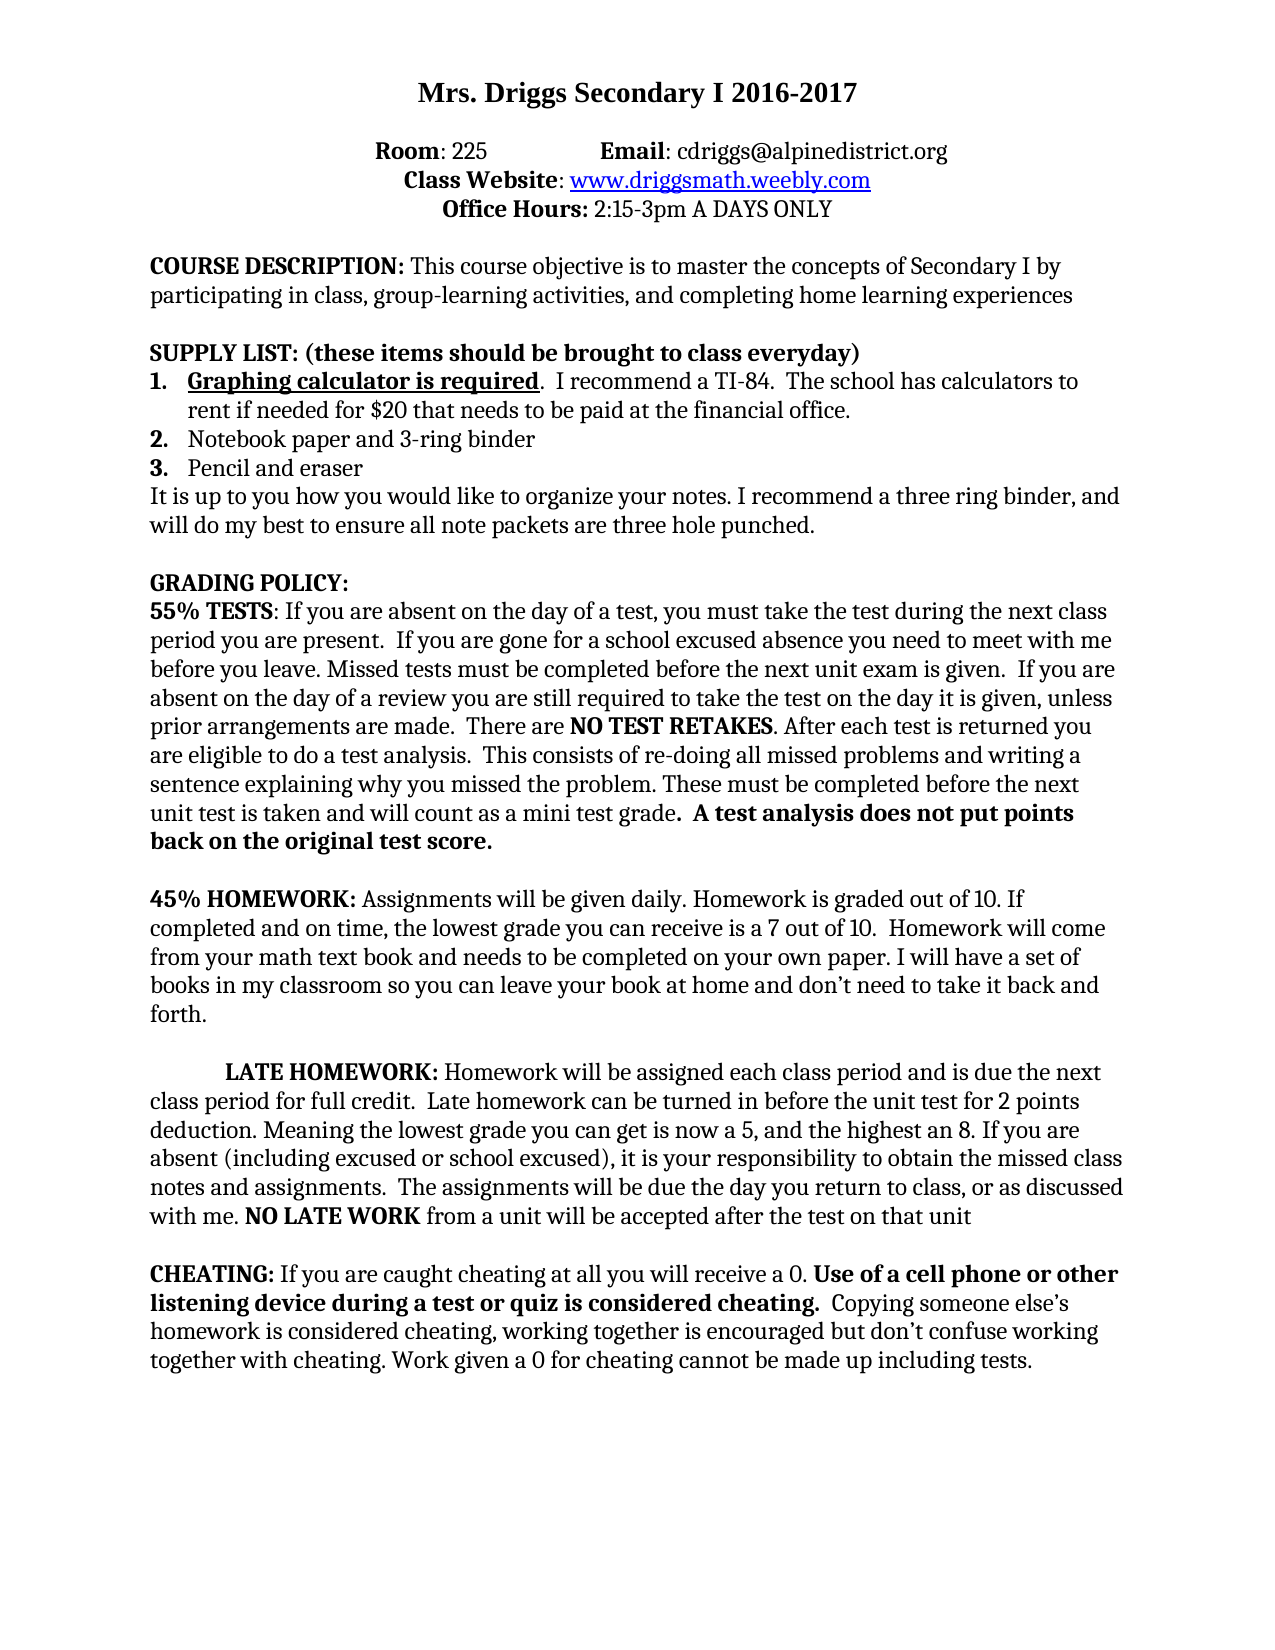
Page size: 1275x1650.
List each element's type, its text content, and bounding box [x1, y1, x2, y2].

text LATE HOMEWORK: Homework will be assigned each class period and is due the next class period for full credit. Late homework can be turned in before the unit test for 2 points deduction. Meaning the lowest grade you can get is now a 5, and the highest an 8. If you are absent (including excused or school excused), it is your responsibility to obtain the missed class notes and assignments. The assignments will be due the day you return to class, or as discussed with me. NO LATE WORK from a unit will be accepted after the test on that unit [150, 1058, 1125, 1231]
title Room: 225 Email: cdriggs@alpinedistrict.org [150, 137, 1125, 166]
subtitle Pencil and eraser [150, 453, 1125, 482]
title Mrs. Driggs Secondary I 2016-2017 [150, 75, 1125, 108]
subtitle It is up to you how you would like to organize your notes. I recommend a three ring binder, and will do my best to ensure all note packets are three hole punched. [150, 482, 1125, 540]
title Class Website: www.driggsmath.weebly.com [150, 166, 1125, 195]
subtitle Graphing calculator is required. I recommend a TI-84. The school has calculators to rent if needed for $20 that needs to be paid at the financial office. [150, 367, 1125, 425]
subtitle Notebook paper and 3-ring binder [150, 425, 1125, 453]
subtitle 55% TESTS: If you are absent on the day of a test, you must take the test during the next class period you are present. If you are gone for a school excused absence you need to meet with me before you leave. Missed tests must be completed before the next unit exam is given. If you are absent on the day of a review you are still required to take the test on the day it is given, unless prior arrangements are made. There are NO TEST RETAKES. After each test is returned you are eligible to do a test analysis. This consists of re-doing all missed problems and writing a sentence explaining why you missed the problem. These must be completed before the next unit test is taken and will count as a mini test grade. A test analysis does not put points back on the original test score. [150, 597, 1125, 856]
text 45% HOMEWORK: Assignments will be given daily. Homework is graded out of 10. If completed and on time, the lowest grade you can receive is a 7 out of 10. Homework will come from your math text book and needs to be completed on your own paper. I will have a set of books in my classroom so you can leave your book at home and don’t need to take it back and forth. [150, 885, 1125, 1029]
subtitle SUPPLY LIST: (these items should be brought to class everyday) [150, 338, 1125, 367]
title Office Hours: 2:15-3pm A DAYS ONLY [150, 195, 1125, 223]
subtitle COURSE DESCRIPTION: This course objective is to master the concepts of Secondary I by participating in class, group-learning activities, and completing home learning experiences [150, 252, 1125, 310]
text CHEATING: If you are caught cheating at all you will receive a 0. Use of a cell phone or other listening device during a test or quiz is considered cheating. Copying someone else’s homework is considered cheating, working together is encouraged but don’t confuse working together with cheating. Work given a 0 for cheating cannot be made up including tests. [150, 1260, 1125, 1375]
subtitle GRADING POLICY: [150, 568, 1125, 597]
